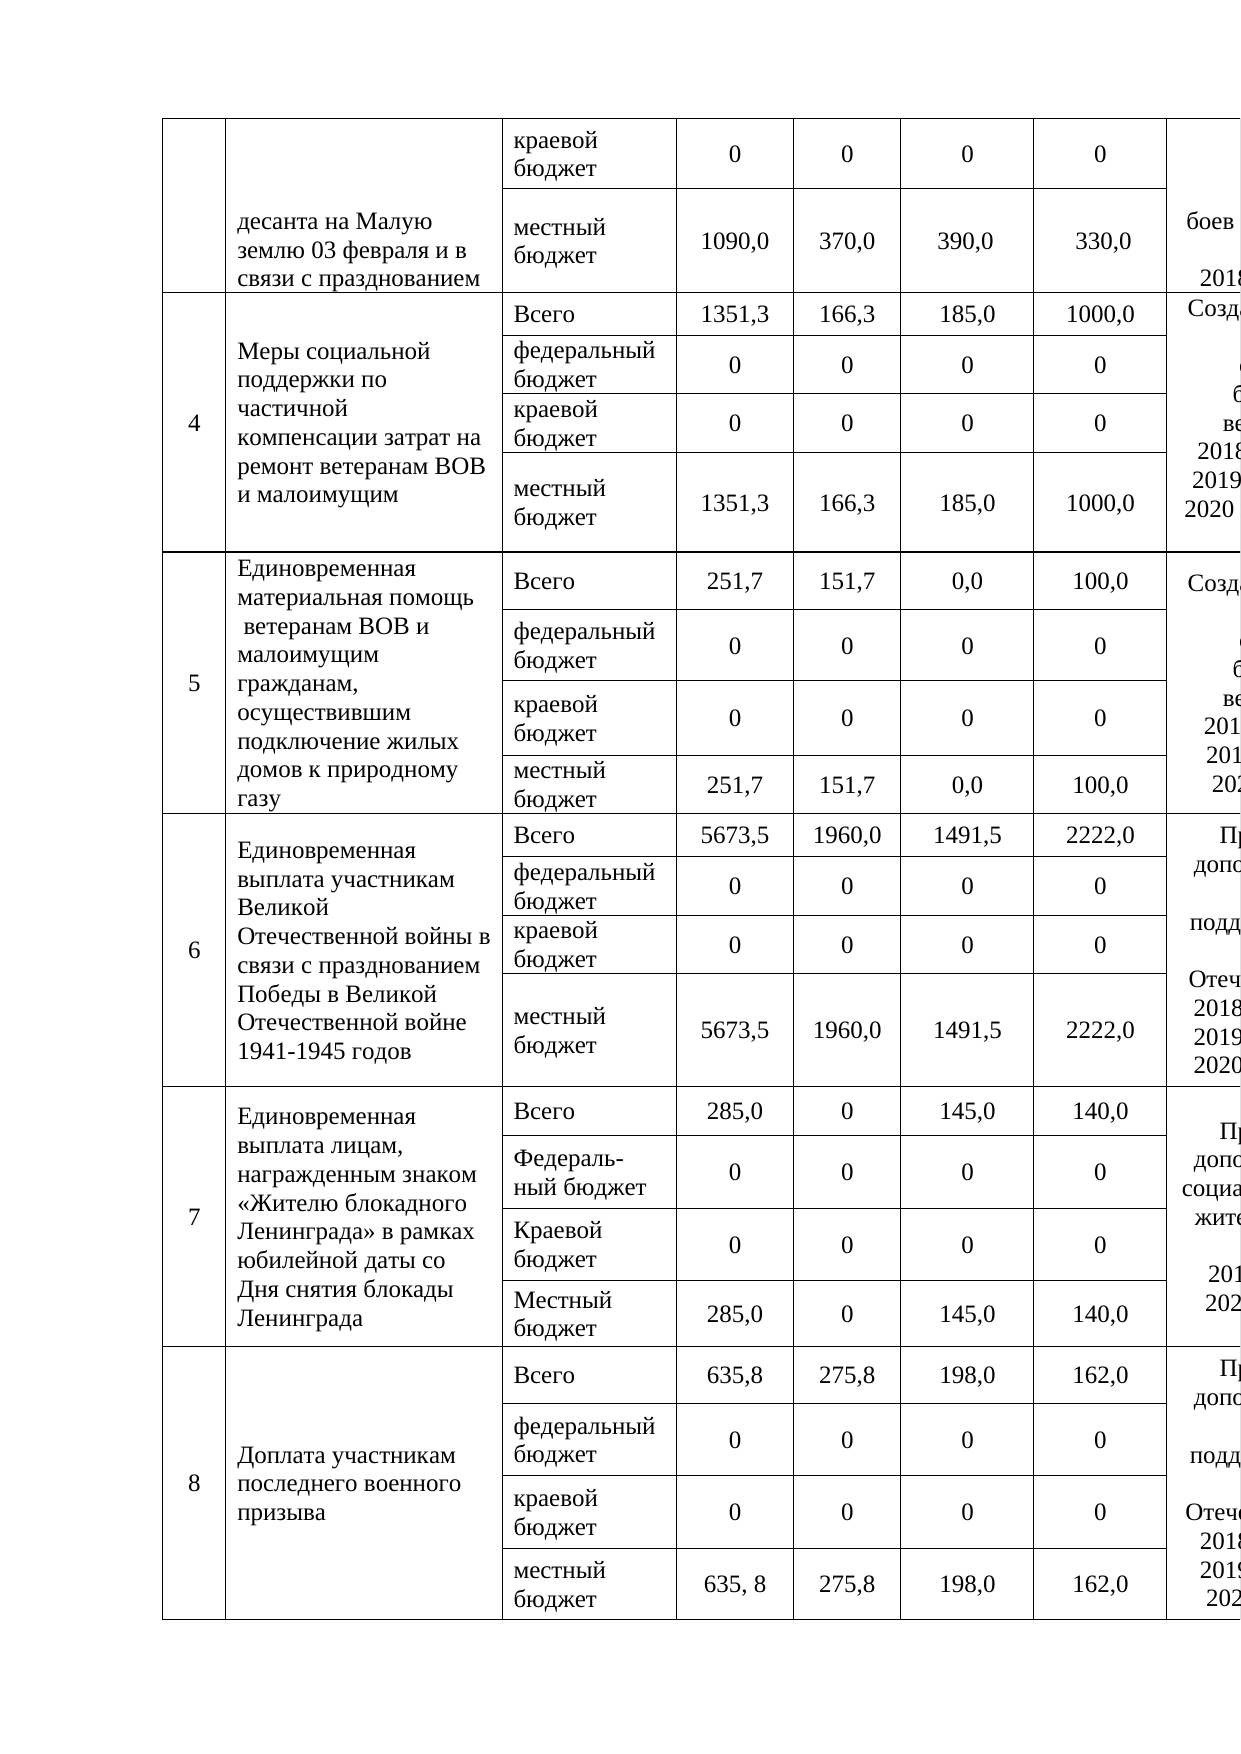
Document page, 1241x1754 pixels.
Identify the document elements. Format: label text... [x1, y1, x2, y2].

table_cell федеральный бюджет [503, 610, 676, 680]
table_cell Всего [503, 293, 676, 334]
table_cell 140,0 [1034, 1281, 1166, 1346]
table_cell 0 [1034, 119, 1166, 188]
table_cell 0 [901, 681, 1033, 754]
table_cell 285,0 [677, 1281, 793, 1346]
table_cell 166,3 [794, 453, 900, 551]
table_cell 0 [677, 1404, 793, 1475]
table_cell 185,0 [901, 453, 1033, 551]
table_cell 0 [901, 1136, 1033, 1207]
table_cell 1000,0 [1034, 293, 1166, 334]
table_cell федеральный бюджет [503, 336, 676, 393]
table_cell 145,0 [901, 1087, 1033, 1134]
table_cell 0 [1034, 610, 1166, 680]
table_cell 0 [901, 610, 1033, 680]
table_cell 0 [794, 1136, 900, 1207]
table_cell местный бюджет [503, 974, 676, 1086]
table_cell 1491,5 [901, 814, 1033, 856]
table_cell краевой бюджет [503, 681, 676, 754]
table_cell 0 [901, 1476, 1033, 1547]
table_cell 100,0 [1034, 553, 1166, 609]
table_cell 0 [901, 1209, 1033, 1280]
table_cell 1491,5 [901, 974, 1033, 1086]
table_cell 0 [677, 857, 793, 914]
table_cell 5673,5 [677, 814, 793, 856]
table_cell Всего [503, 1347, 676, 1403]
table_cell 0 [794, 681, 900, 754]
table_cell 145,0 [901, 1281, 1033, 1346]
table_cell 1351,3 [677, 293, 793, 334]
table_cell 0 [677, 681, 793, 754]
table_cell 0 [677, 1209, 793, 1280]
table_cell 140,0 [1034, 1087, 1166, 1134]
table_cell 0 [677, 336, 793, 393]
table_cell 1351,3 [677, 453, 793, 551]
table_cell 166,3 [794, 293, 900, 334]
table_cell 0 [794, 610, 900, 680]
table_cell 2222,0 [1034, 974, 1166, 1086]
table_cell Всего [503, 1087, 676, 1134]
table_cell 198,0 [901, 1549, 1033, 1619]
table_cell местный бюджет [503, 189, 676, 292]
table_cell 2222,0 [1034, 814, 1166, 856]
table_cell 0 [677, 394, 793, 452]
table_cell 635,8 [677, 1347, 793, 1403]
table_cell Всего [503, 553, 676, 609]
table_cell 251,7 [677, 553, 793, 609]
table_cell 100,0 [1034, 756, 1166, 813]
table_cell местный бюджет [503, 1549, 676, 1619]
table_cell местный бюджет [503, 756, 676, 813]
table_cell 0 [677, 1476, 793, 1547]
table_cell 0 [677, 119, 793, 188]
table_cell Всего [503, 814, 676, 856]
table_cell Единовременная материальная помощь ветеранам ВОВ и малоимущим гражданам, осуществившим подключение жилых домов к природному газу [226, 553, 502, 813]
table_cell 0 [1034, 916, 1166, 973]
table_cell 0 [1034, 681, 1166, 754]
table_cell Создание условий для улучшения социального благополучия ветеранам ВОВ 2018 год -2 ветерана 2019 год – 2 ветерана 2020 год- 10 ветеранов [1167, 293, 1240, 551]
table_cell 0 [794, 1209, 900, 1280]
table_cell 0 [794, 394, 900, 452]
table_cell краевой бюджет [503, 119, 676, 188]
table_cell 8 [163, 1347, 225, 1619]
table_cell 0 [794, 916, 900, 973]
table_cell 5673,5 [677, 974, 793, 1086]
table_cell 0 [677, 916, 793, 973]
table_cell Предоставление дополнительных мер социальной поддержки ветеранам Великой Отечественной войны 2018 г. – 200 человек 2019 г. – 149 человек 2020 г. – 111 человек [1167, 814, 1240, 1086]
table_cell 0 [901, 336, 1033, 393]
table_cell 185,0 [901, 293, 1033, 334]
table_cell 0 [794, 119, 900, 188]
table_cell 0 [794, 857, 900, 914]
table_cell 0 [901, 119, 1033, 188]
table_cell 0 [1034, 336, 1166, 393]
table_cell 1960,0 [794, 814, 900, 856]
table_cell местный бюджет [503, 453, 676, 551]
table_cell 0 [1034, 857, 1166, 914]
table_cell краевой бюджет [503, 1476, 676, 1547]
table_cell краевой бюджет [503, 916, 676, 973]
table_cell 0 [794, 1087, 900, 1134]
table_cell 151,7 [794, 756, 900, 813]
table_cell 1000,0 [1034, 453, 1166, 551]
table_cell 370,0 [794, 189, 900, 292]
table_cell 0 [1034, 394, 1166, 452]
table_cell 162,0 [1034, 1549, 1166, 1619]
table_cell 330,0 [1034, 189, 1166, 292]
table_cell 1960,0 [794, 974, 900, 1086]
table_cell 0 [1034, 1404, 1166, 1475]
table_cell 390,0 [901, 189, 1033, 292]
table_cell 0,0 [901, 756, 1033, 813]
table_cell Местный бюджет [503, 1281, 676, 1346]
table_cell Краевой бюджет [503, 1209, 676, 1280]
table_cell 285,0 [677, 1087, 793, 1134]
table_cell 0 [677, 610, 793, 680]
table_cell 0 [794, 1281, 900, 1346]
table_cell 635, 8 [677, 1549, 793, 1619]
table_cell Предоставление дополнительных мер социальной поддержки жителям Блокадного Ленинграда 2019 г.-29 человек 2020 г.- 28 человек [1167, 1087, 1240, 1346]
table_cell Федераль-ный бюджет [503, 1136, 676, 1207]
table_cell 6 [163, 814, 225, 1086]
table_cell 251,7 [677, 756, 793, 813]
table_cell 0 [901, 1404, 1033, 1475]
table_cell 0 [901, 857, 1033, 914]
table_cell Меры социальной поддержки по частичной компенсации затрат на ремонт ветеранам ВОВ и малоимущим [226, 293, 502, 551]
table_cell 0 [794, 1404, 900, 1475]
table_cell федеральный бюджет [503, 1404, 676, 1475]
table_cell 0 [794, 336, 900, 393]
table_cell 162,0 [1034, 1347, 1166, 1403]
table_cell 5 [163, 553, 225, 813]
table_cell 7 [163, 1087, 225, 1346]
table_cell 0 [794, 1476, 900, 1547]
table_cell 1090,0 [677, 189, 793, 292]
table_cell 0 [901, 916, 1033, 973]
table_cell Создание условий для улучшения социального благополучия ветеранам ВОВ 2018 г. –3 человека 2019 г. – 0 человек 2020 – 2 человека [1167, 553, 1240, 813]
table_cell 198,0 [901, 1347, 1033, 1403]
table_cell Единовременная выплата лицам, награжденным знаком «Жителю блокадного Ленинграда» в рамках юбилейной даты со Дня снятия блокады Ленинграда [226, 1087, 502, 1346]
table_cell 0 [901, 394, 1033, 452]
table_cell Единовременная выплата участникам Великой Отечественной войны в связи с празднованием Победы в Великой Отечественной войне 1941-1945 годов [226, 814, 502, 1086]
table_cell 0 [677, 1136, 793, 1207]
table_cell федеральный бюджет [503, 857, 676, 914]
table_cell 0,0 [901, 553, 1033, 609]
table_cell Доплата участникам последнего военного призыва [226, 1347, 502, 1619]
table_cell 275,8 [794, 1549, 900, 1619]
table_cell Предоставление дополнительных мер социальной поддержки ветеранам Великой Отечественной войны 2018 г. – 17 человек 2019 г. – 14 человек 2020 г. – 9 человек [1167, 1347, 1240, 1619]
table_cell 0 [1034, 1476, 1166, 1547]
table_cell краевой бюджет [503, 394, 676, 452]
table_cell 0 [1034, 1136, 1166, 1207]
table_cell 275,8 [794, 1347, 900, 1403]
table_cell 0 [1034, 1209, 1166, 1280]
table_cell 151,7 [794, 553, 900, 609]
table_cell 4 [163, 293, 225, 551]
